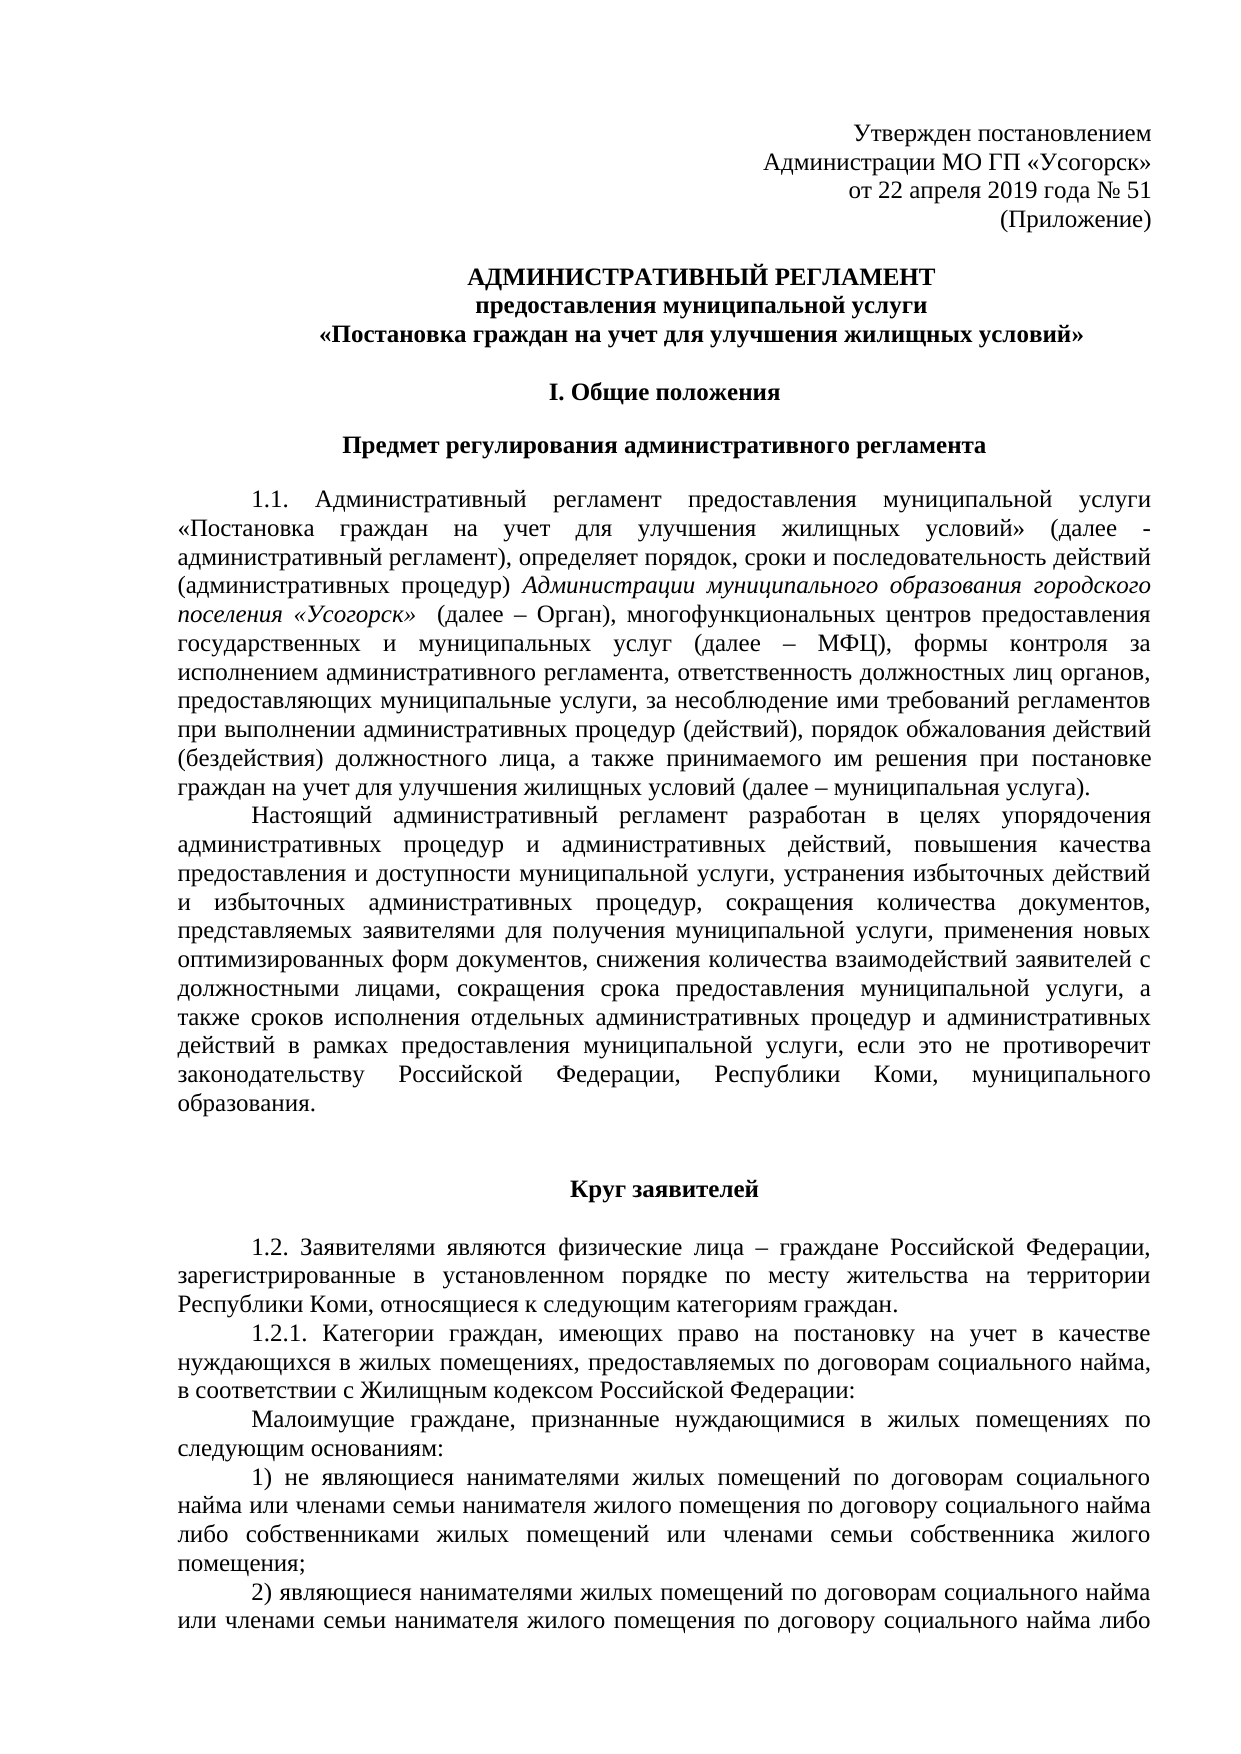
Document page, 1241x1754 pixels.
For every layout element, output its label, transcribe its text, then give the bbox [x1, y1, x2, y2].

text 1) не являющиеся нанимателями жилых помещений по договорам социального найма или членами семьи нанимателя жилого помещения по договору социального найма либо собственниками жилых помещений или членами семьи собственника жилого помещения; [177, 1462, 1152, 1577]
text I. Общие положения [177, 377, 1152, 406]
text 1.2. Заявителями являются физические лица – граждане Российской Федерации, зарегистрированные в установленном порядке по месту жительства на территории Республики Коми, относящиеся к следующим категориям граждан. [177, 1232, 1152, 1318]
text предоставления муниципальной услуги [177, 291, 1152, 319]
text Круг заявителей [177, 1174, 1152, 1203]
text АДМИНИСТРАТИВНЫЙ РЕГЛАМЕНТ [177, 262, 1152, 291]
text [177, 1577, 1152, 1634]
text (Приложение) [177, 204, 1152, 233]
text Утвержден постановлением [177, 118, 1152, 147]
text 1.1. Административный регламент предоставления муниципальной услуги «Постановка граждан на учет для улучшения жилищных условий» (далее - административный регламент), определяет порядок, сроки и последовательность действий (административных процедур) Администрации муниципального образования городского поселения «Усогорск» (далее – Орган), многофункциональных центров предоставления государственных и муниципальных услуг (далее – МФЦ), формы контроля за исполнением административного регламента, ответственность должностных лиц органов, предоставляющих муниципальные услуги, за несоблюдение ими требований регламентов при выполнении административных процедур (действий), порядок обжалования действий (бездействия) должностного лица, а также принимаемого им решения при постановке граждан на учет для улучшения жилищных условий (далее – муниципальная услуга). [177, 484, 1152, 801]
text 1.2.1. Категории граждан, имеющих право на постановку на учет в качестве нуждающихся в жилых помещениях, предоставляемых по договорам социального найма, в соответствии с Жилищным кодексом Российской Федерации: [177, 1318, 1152, 1404]
text «Постановка граждан на учет для улучшения жилищных условий» [177, 319, 1152, 348]
text Предмет регулирования административного регламента [177, 431, 1152, 459]
text Малоимущие граждане, признанные нуждающимися в жилых помещениях по следующим основаниям: [177, 1404, 1152, 1462]
text Администрации МО ГП «Усогорск» от 22 апреля 2019 года № 51 [177, 147, 1152, 204]
text Настоящий административный регламент разработан в целях упорядочения административных процедур и административных действий, повышения качества предоставления и доступности муниципальной услуги, устранения избыточных действий и избыточных административных процедур, сокращения количества документов, представляемых заявителями для получения муниципальной услуги, применения новых оптимизированных форм документов, снижения количества взаимодействий заявителей с должностными лицами, сокращения срока предоставления муниципальной услуги, а также сроков исполнения отдельных административных процедур и административных действий в рамках предоставления муниципальной услуги, если это не противоречит законодательству Российской Федерации, Республики Коми, муниципального образования. [177, 801, 1152, 1117]
